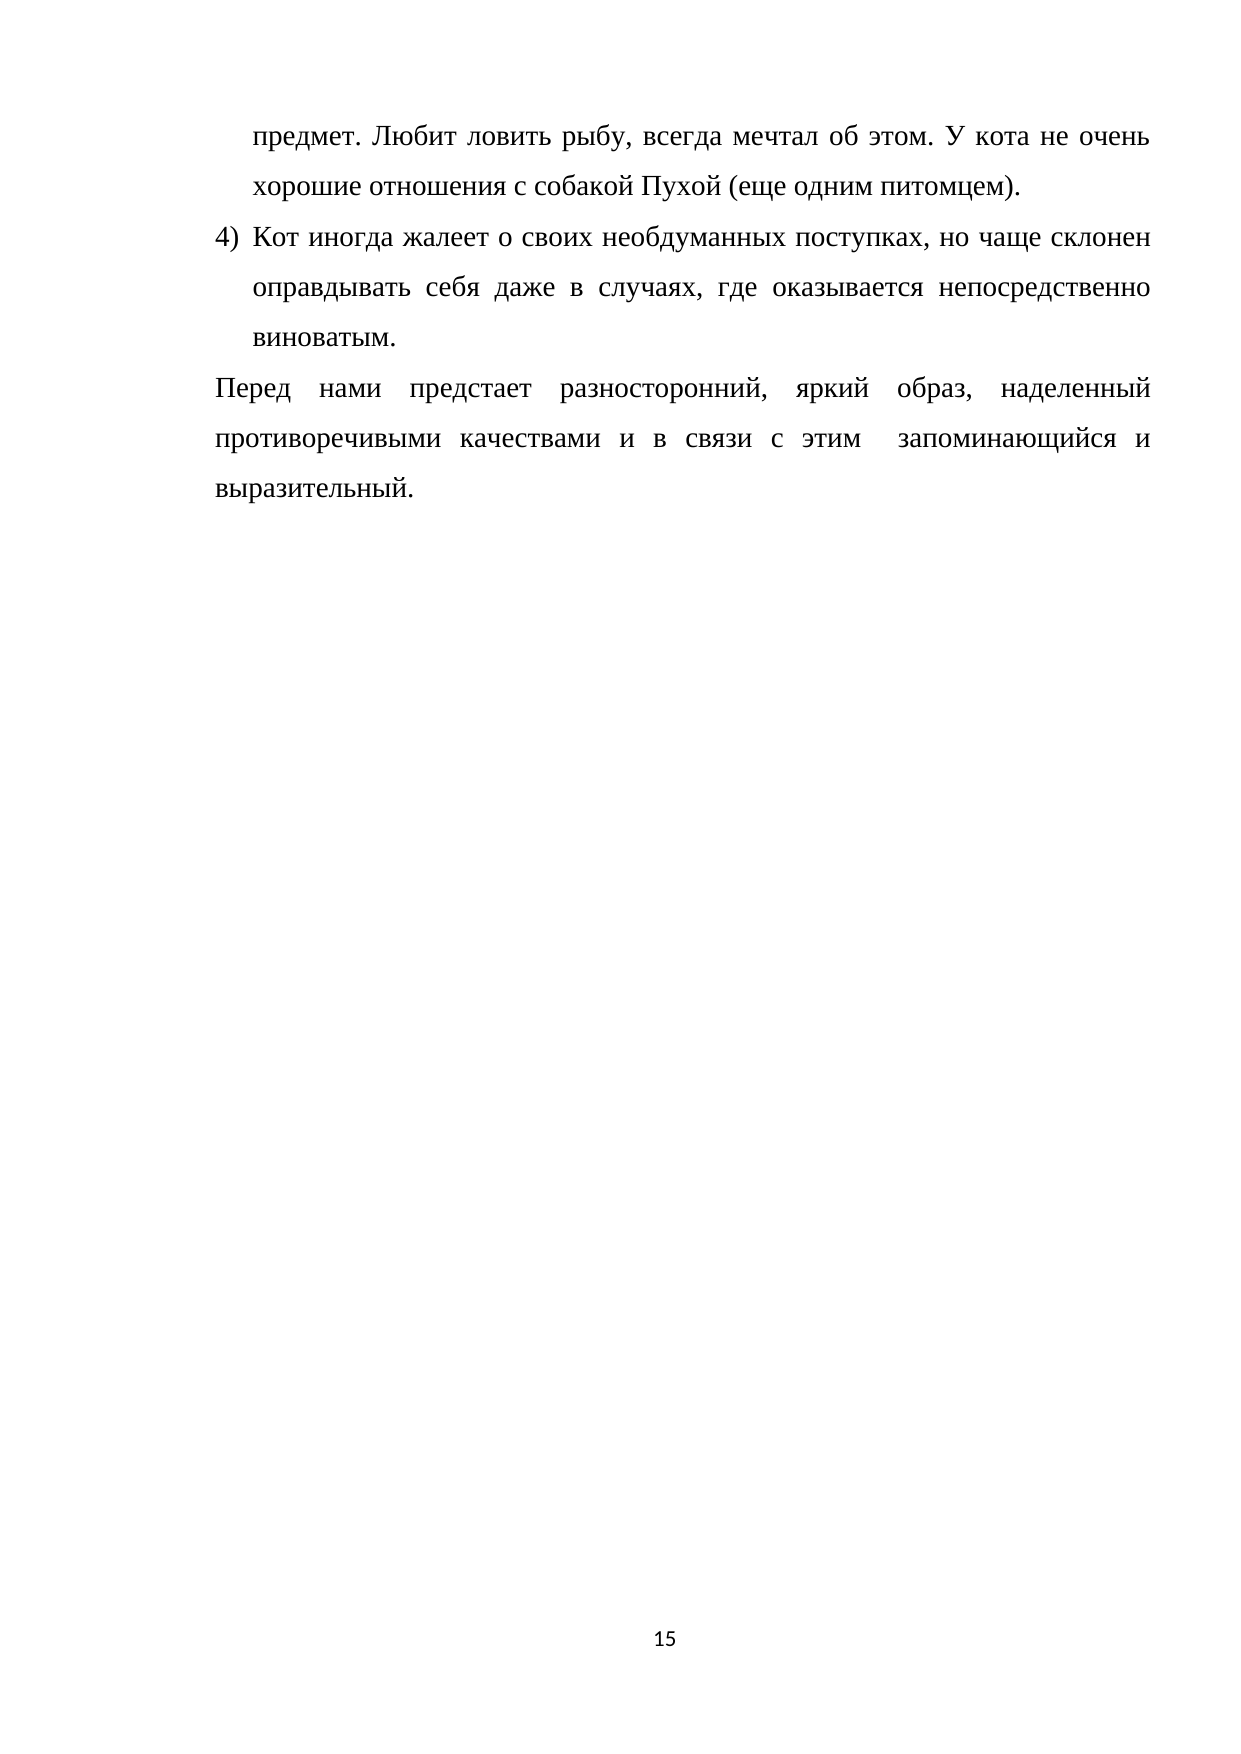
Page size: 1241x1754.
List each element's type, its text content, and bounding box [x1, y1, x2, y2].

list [215, 118, 1152, 202]
text Перед нами предстает разносторонний, яркий образ, наделенный противоречивыми качествами и в связи с этим запоминающийся и выразительный. [215, 370, 1152, 504]
list Кот иногда жалеет о своих необдуманных поступках, но чаще склонен оправдывать себя даже в случаях, где оказывается непосредственно виноватым. [215, 219, 1152, 353]
